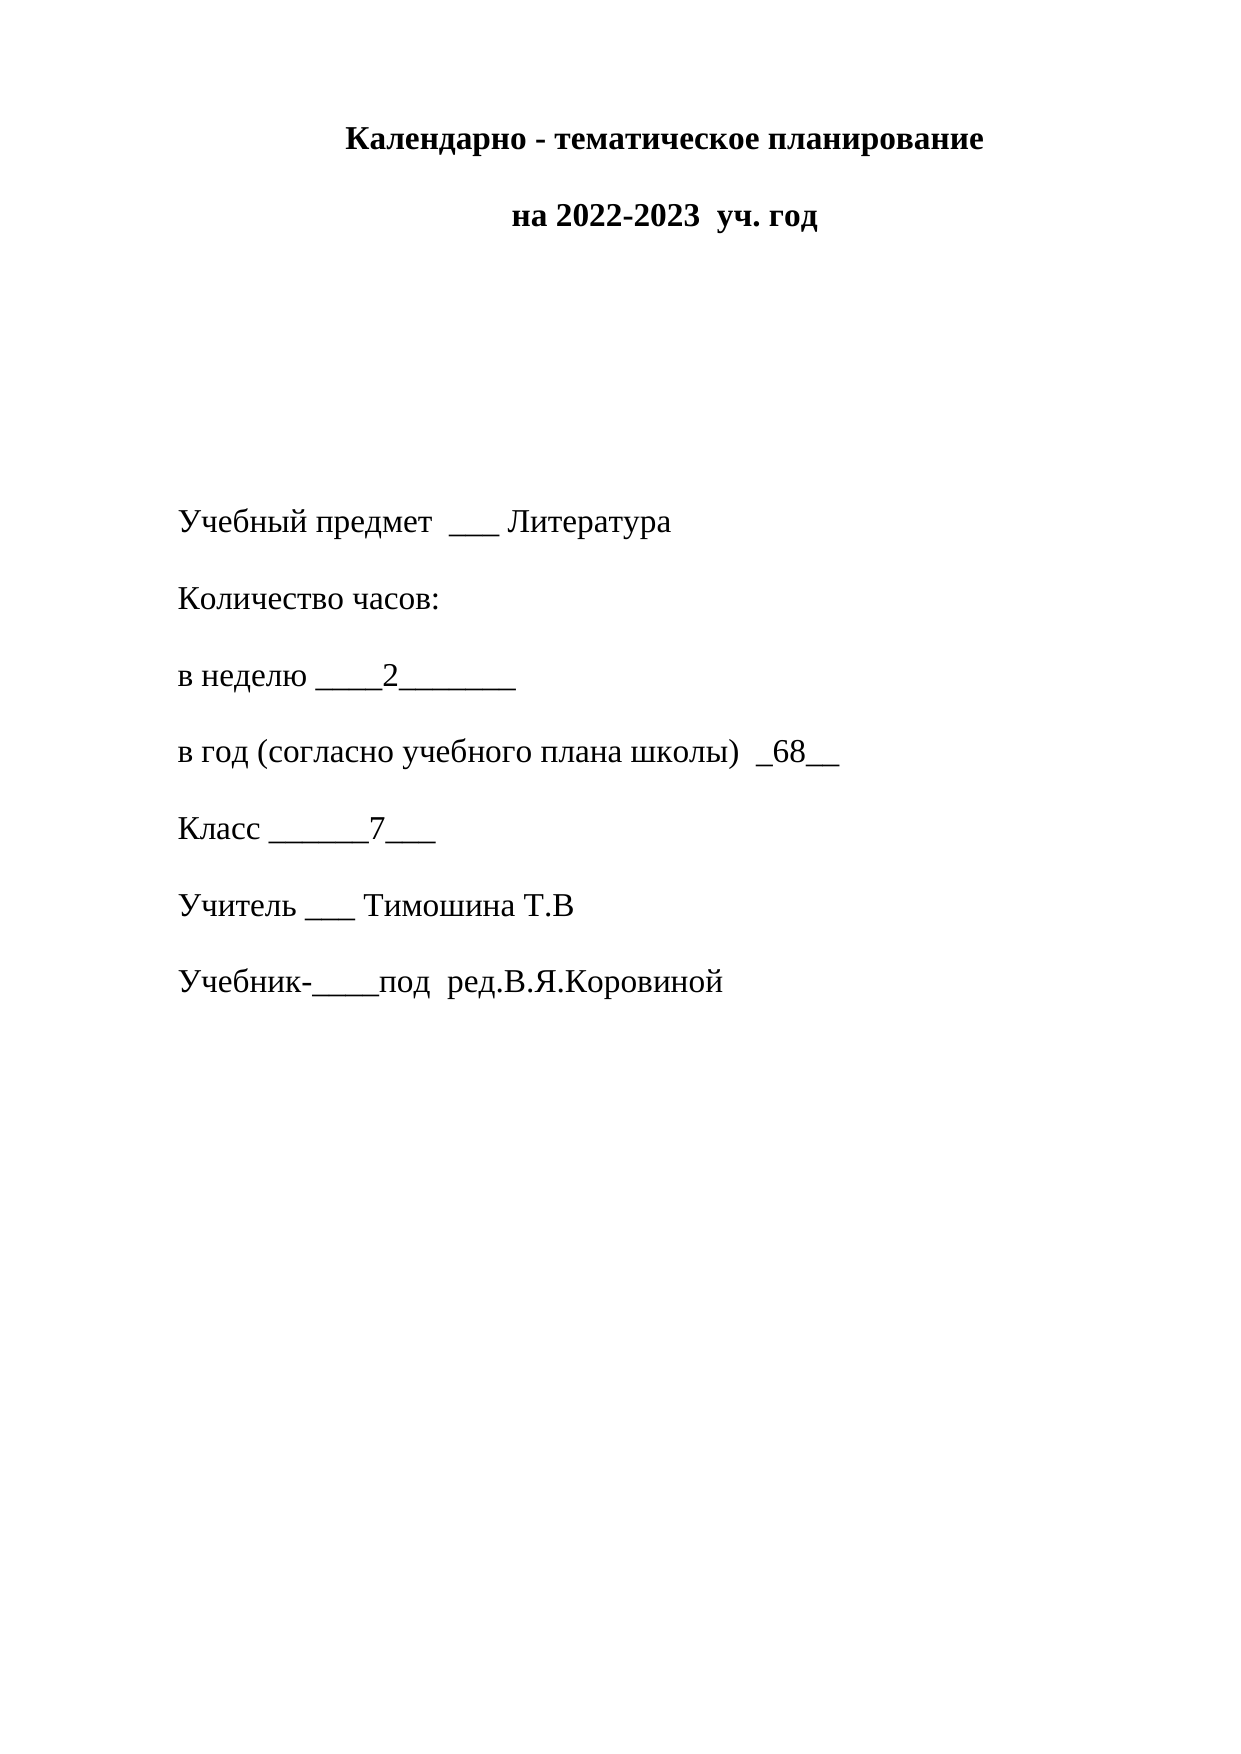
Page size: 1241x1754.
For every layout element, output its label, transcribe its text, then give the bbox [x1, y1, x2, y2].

text Учебник-____под ред.В.Я.Коровиной [177, 961, 1152, 1000]
text Календарно - тематическое планирование [177, 118, 1152, 156]
text в неделю ____2_______ [177, 655, 1152, 693]
text Учитель ___ Тимошина Т.В [177, 885, 1152, 923]
text Учебный предмет ___ Литература [177, 501, 1152, 540]
text на 2022-2023 уч. год [177, 195, 1152, 233]
text в год (согласно учебного плана школы) _68__ [177, 731, 1152, 770]
text Количество часов: [177, 578, 1152, 616]
text Класс ______7___ [177, 808, 1152, 846]
